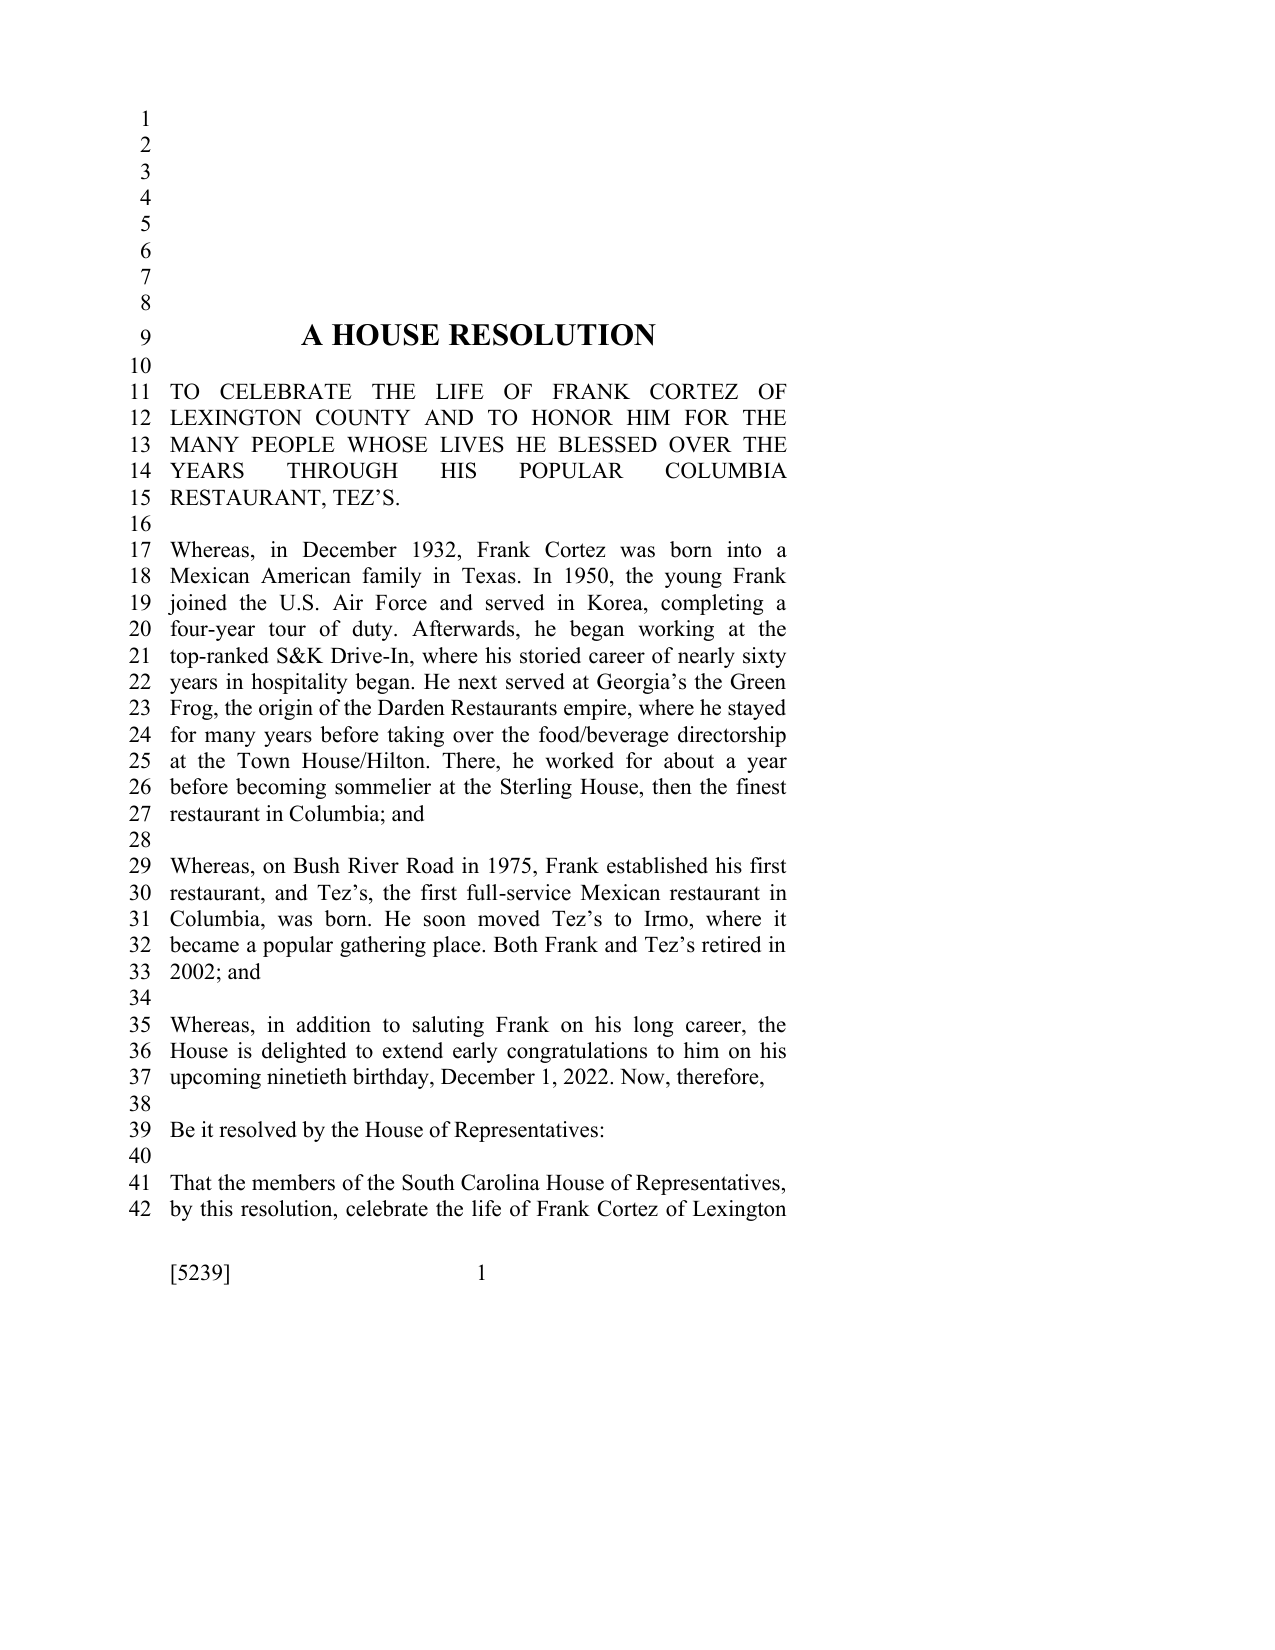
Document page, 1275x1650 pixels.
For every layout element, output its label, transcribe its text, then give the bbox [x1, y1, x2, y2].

text Whereas, on Bush River Road in 1975, Frank established his first restaurant, and Tez’s, the first full-service Mexican restaurant in Columbia, was born. He soon moved Tez’s to Irmo, where it became a popular gathering place. Both Frank and Tez’s retired in 2002; and [169, 852, 787, 984]
text Whereas, in December 1932, Frank Cortez was born into a Mexican American family in Texas. In 1950, the young Frank joined the U.S. Air Force and served in Korea, completing a four-year tour of duty. Afterwards, he began working at the top-ranked S&K Drive-In, where his storied career of nearly sixty years in hospitality began. He next served at Georgia’s the Green Frog, the origin of the Darden Restaurants empire, where he stayed for many years before taking over the food/beverage directorship at the Town House/Hilton. There, he worked for about a year before becoming sommelier at the Sterling House, then the finest restaurant in Columbia; and [169, 536, 787, 826]
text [169, 1169, 787, 1221]
text TO CELEBRATE THE LIFE OF FRANK CORTEZ OF LEXINGTON COUNTY AND TO HONOR HIM FOR THE MANY PEOPLE WHOSE LIVES HE BLESSED OVER THE YEARS THROUGH HIS POPULAR COLUMBIA RESTAURANT, TEZ’S. [169, 378, 787, 510]
text Be it resolved by the House of Representatives: [169, 1116, 787, 1142]
text A HOUSE RESOLUTION [169, 316, 787, 352]
text Whereas, in addition to saluting Frank on his long career, the House is delighted to extend early congratulations to him on his upcoming ninetieth birthday, December 1, 2022. Now, therefore, [169, 1011, 787, 1090]
